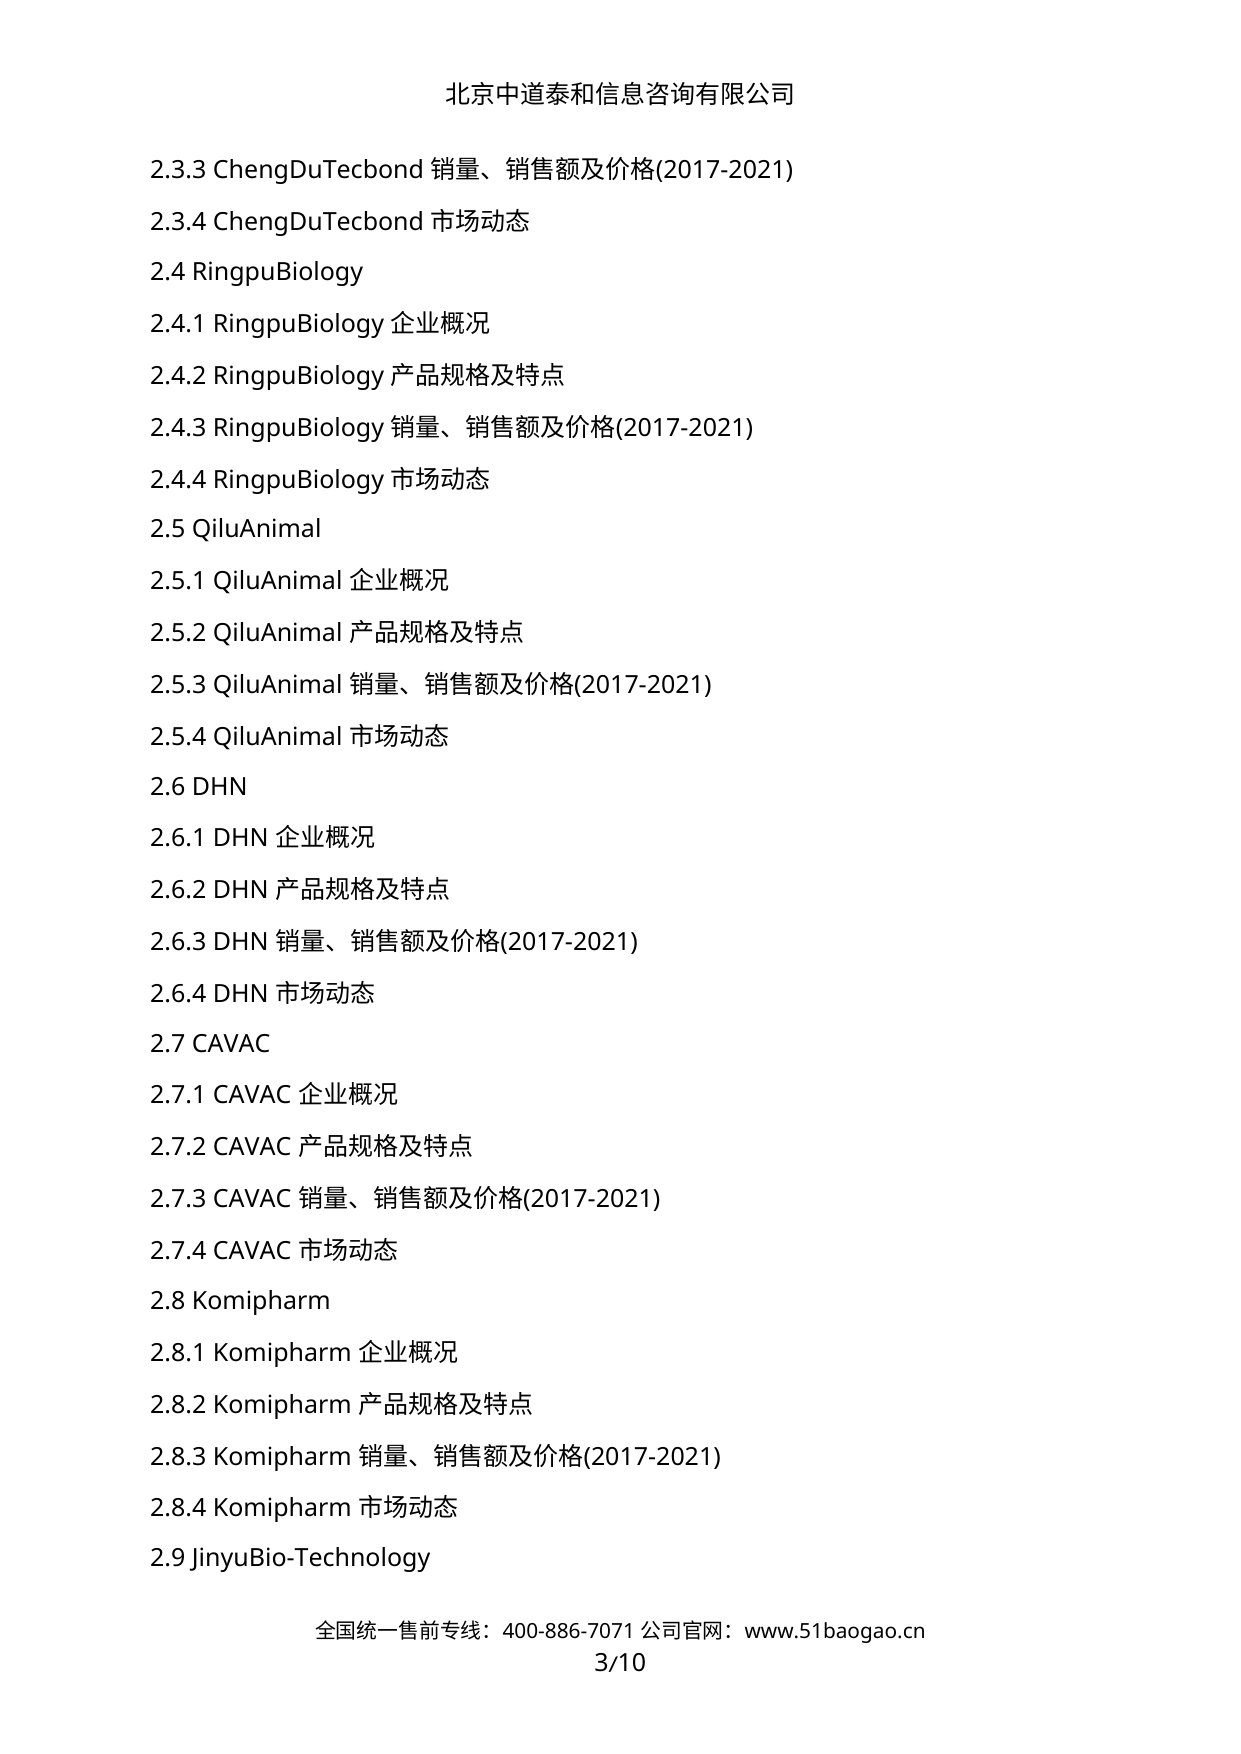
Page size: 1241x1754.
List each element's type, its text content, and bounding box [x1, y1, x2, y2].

text 2.4 RingpuBiology [150, 254, 1090, 288]
text 2.4.1 RingpuBiology 企业概况 [150, 303, 1090, 340]
text 2.8.2 Komipharm 产品规格及特点 [150, 1384, 1090, 1420]
text 2.8.1 Komipharm 企业概况 [150, 1332, 1090, 1368]
text 2.7 CAVAC [150, 1025, 1090, 1059]
text 2.8 Komipharm [150, 1282, 1090, 1317]
text 2.5 QiluAnimal [150, 511, 1090, 545]
text 2.4.4 RingpuBiology 市场动态 [150, 459, 1090, 495]
text 2.4.2 RingpuBiology 产品规格及特点 [150, 355, 1090, 392]
text 2.6.4 DHN 市场动态 [150, 973, 1090, 1010]
text 2.5.3 QiluAnimal 销量、销售额及价格(2017-2021) [150, 664, 1090, 701]
text 2.4.3 RingpuBiology 销量、销售额及价格(2017-2021) [150, 407, 1090, 443]
text 2.6.2 DHN 产品规格及特点 [150, 870, 1090, 906]
text 2.5.1 QiluAnimal 企业概况 [150, 561, 1090, 597]
text 2.3.3 ChengDuTecbond 销量、销售额及价格(2017-2021) [150, 150, 1090, 186]
text 2.5.4 QiluAnimal 市场动态 [150, 716, 1090, 752]
text 2.6.3 DHN 销量、销售额及价格(2017-2021) [150, 922, 1090, 958]
text 2.8.4 Komipharm 市场动态 [150, 1488, 1090, 1524]
text 2.7.4 CAVAC 市场动态 [150, 1231, 1090, 1267]
text 2.8.3 Komipharm 销量、销售额及价格(2017-2021) [150, 1436, 1090, 1472]
text 2.6 DHN [150, 768, 1090, 802]
text 2.7.2 CAVAC 产品规格及特点 [150, 1127, 1090, 1163]
text 2.7.1 CAVAC 企业概况 [150, 1075, 1090, 1111]
text 2.7.3 CAVAC 销量、销售额及价格(2017-2021) [150, 1179, 1090, 1215]
text 2.5.2 QiluAnimal 产品规格及特点 [150, 612, 1090, 649]
text 2.9 JinyuBio-Technology [150, 1540, 1090, 1574]
text 2.6.1 DHN 企业概况 [150, 818, 1090, 854]
text 2.3.4 ChengDuTecbond 市场动态 [150, 202, 1090, 238]
